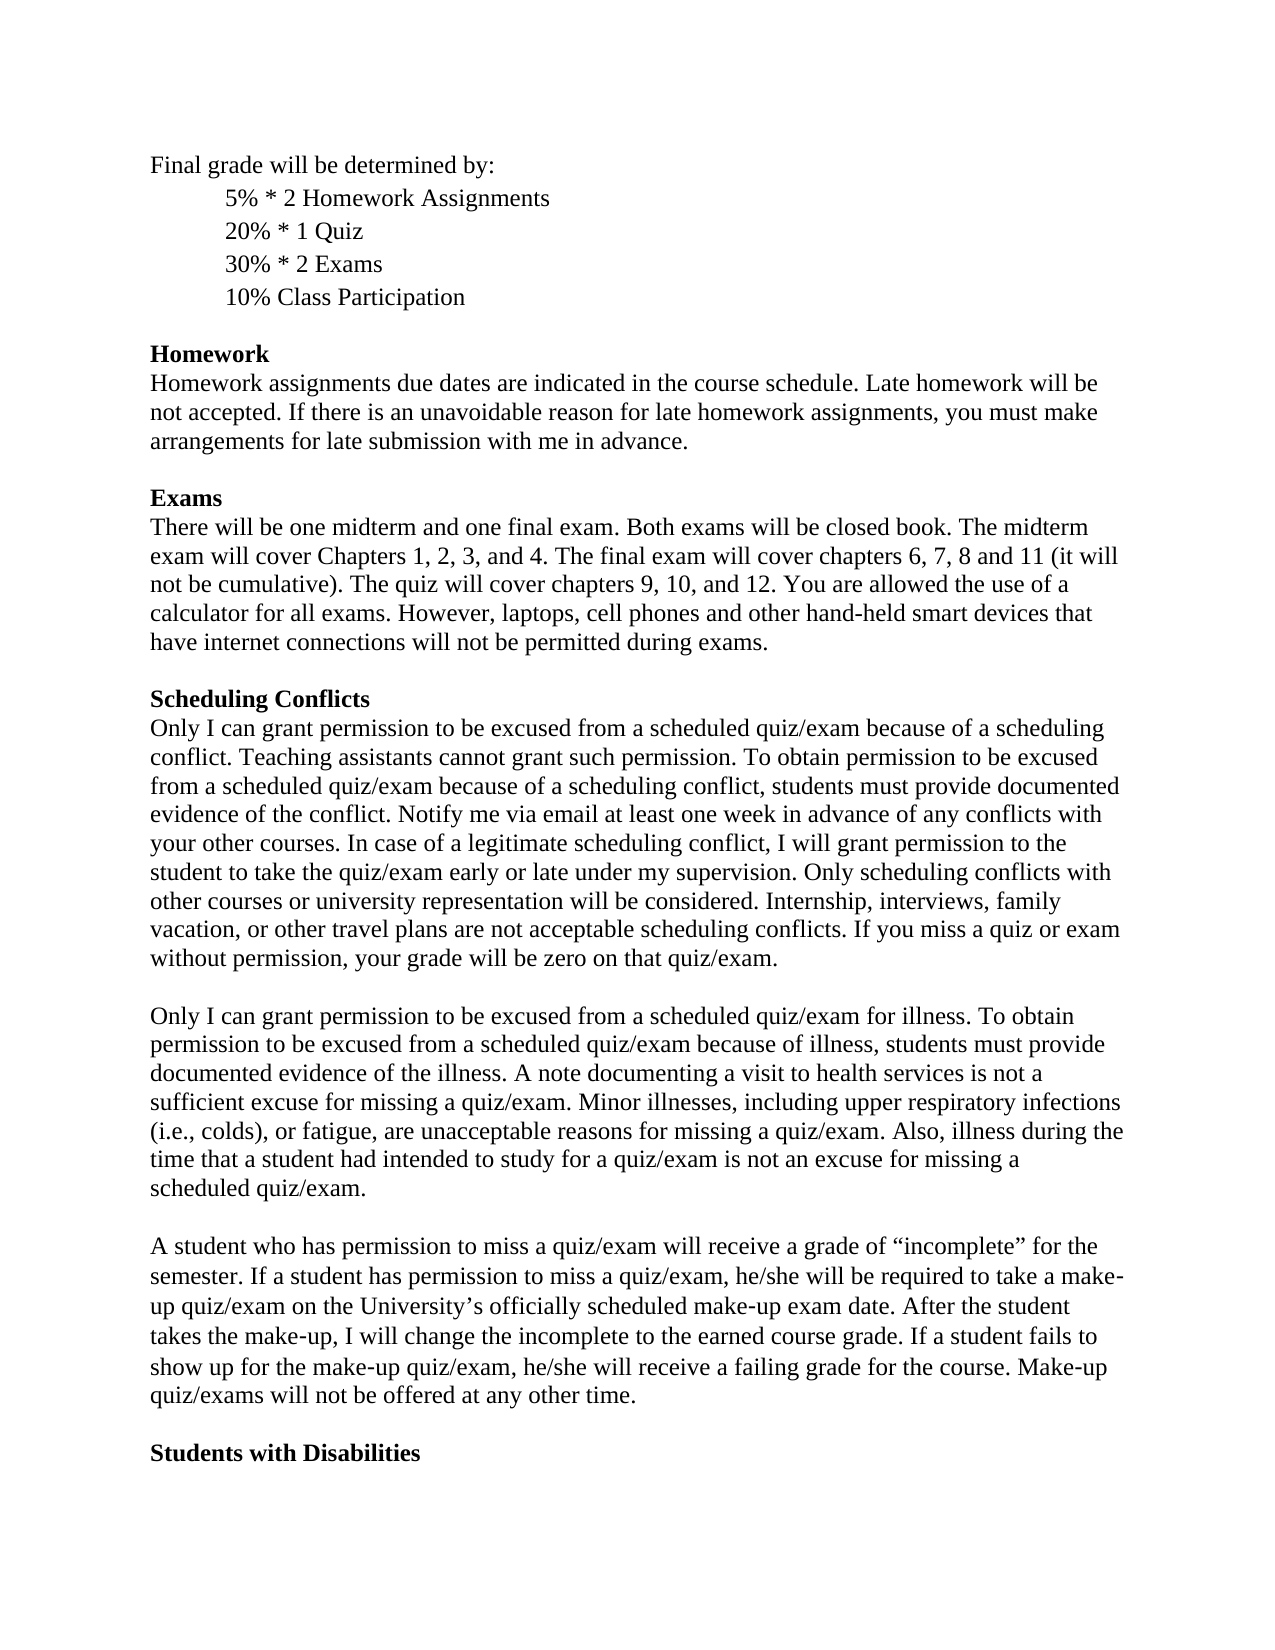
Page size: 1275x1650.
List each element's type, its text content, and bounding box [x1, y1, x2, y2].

text A student who has permission to miss a quiz/exam will receive a grade of “incomplete” for the semester. If a student has permission to miss a quiz/exam, he/she will be required to take a make‐up quiz/exam on the University’s officially scheduled make‐up exam date. After the student takes the make‐up, I will change the incomplete to the earned course grade. If a student fails to show up for the make‐up quiz/exam, he/she will receive a failing grade for the course. Make‐up quiz/exams will not be offered at any other time. [150, 1231, 1125, 1409]
text 10% Class Participation [150, 282, 1125, 311]
text 5% * 2 Homework Assignments [150, 183, 1125, 212]
text Students with Disabilities [150, 1438, 1125, 1467]
text Only I can grant permission to be excused from a scheduled quiz/exam because of a scheduling conflict. Teaching assistants cannot grant such permission. To obtain permission to be excused from a scheduled quiz/exam because of a scheduling conflict, students must provide documented evidence of the conflict. Notify me via email at least one week in advance of any conflicts with your other courses. In case of a legitimate scheduling conflict, I will grant permission to the student to take the quiz/exam early or late under my supervision. Only scheduling conflicts with other courses or university representation will be considered. Internship, interviews, family vacation, or other travel plans are not acceptable scheduling conflicts. If you miss a quiz or exam without permission, your grade will be zero on that quiz/exam. [150, 713, 1125, 972]
text Only I can grant permission to be excused from a scheduled quiz/exam for illness. To obtain permission to be excused from a scheduled quiz/exam because of illness, students must provide documented evidence of the illness. A note documenting a visit to health services is not a sufficient excuse for missing a quiz/exam. Minor illnesses, including upper respiratory infections (i.e., colds), or fatigue, are unacceptable reasons for missing a quiz/exam. Also, illness during the time that a student had intended to study for a quiz/exam is not an excuse for missing a scheduled quiz/exam. [150, 1001, 1125, 1202]
text Homework assignments due dates are indicated in the course schedule. Late homework will be not accepted. If there is an unavoidable reason for late homework assignments, you must make arrangements for late submission with me in advance. [150, 368, 1125, 454]
text Exams [150, 483, 1125, 512]
text Final grade will be determined by: [150, 150, 1125, 179]
text 20% * 1 Quiz [150, 216, 1125, 245]
text There will be one midterm and one final exam. Both exams will be closed book. The midterm exam will cover Chapters 1, 2, 3, and 4. The final exam will cover chapters 6, 7, 8 and 11 (it will not be cumulative). The quiz will cover chapters 9, 10, and 12. You are allowed the use of a calculator for all exams. However, laptops, cell phones and other hand-held smart devices that have internet connections will not be permitted during exams. [150, 512, 1125, 656]
text Homework [150, 339, 1125, 368]
text 30% * 2 Exams [150, 249, 1125, 278]
text Scheduling Conflicts [150, 684, 1125, 713]
